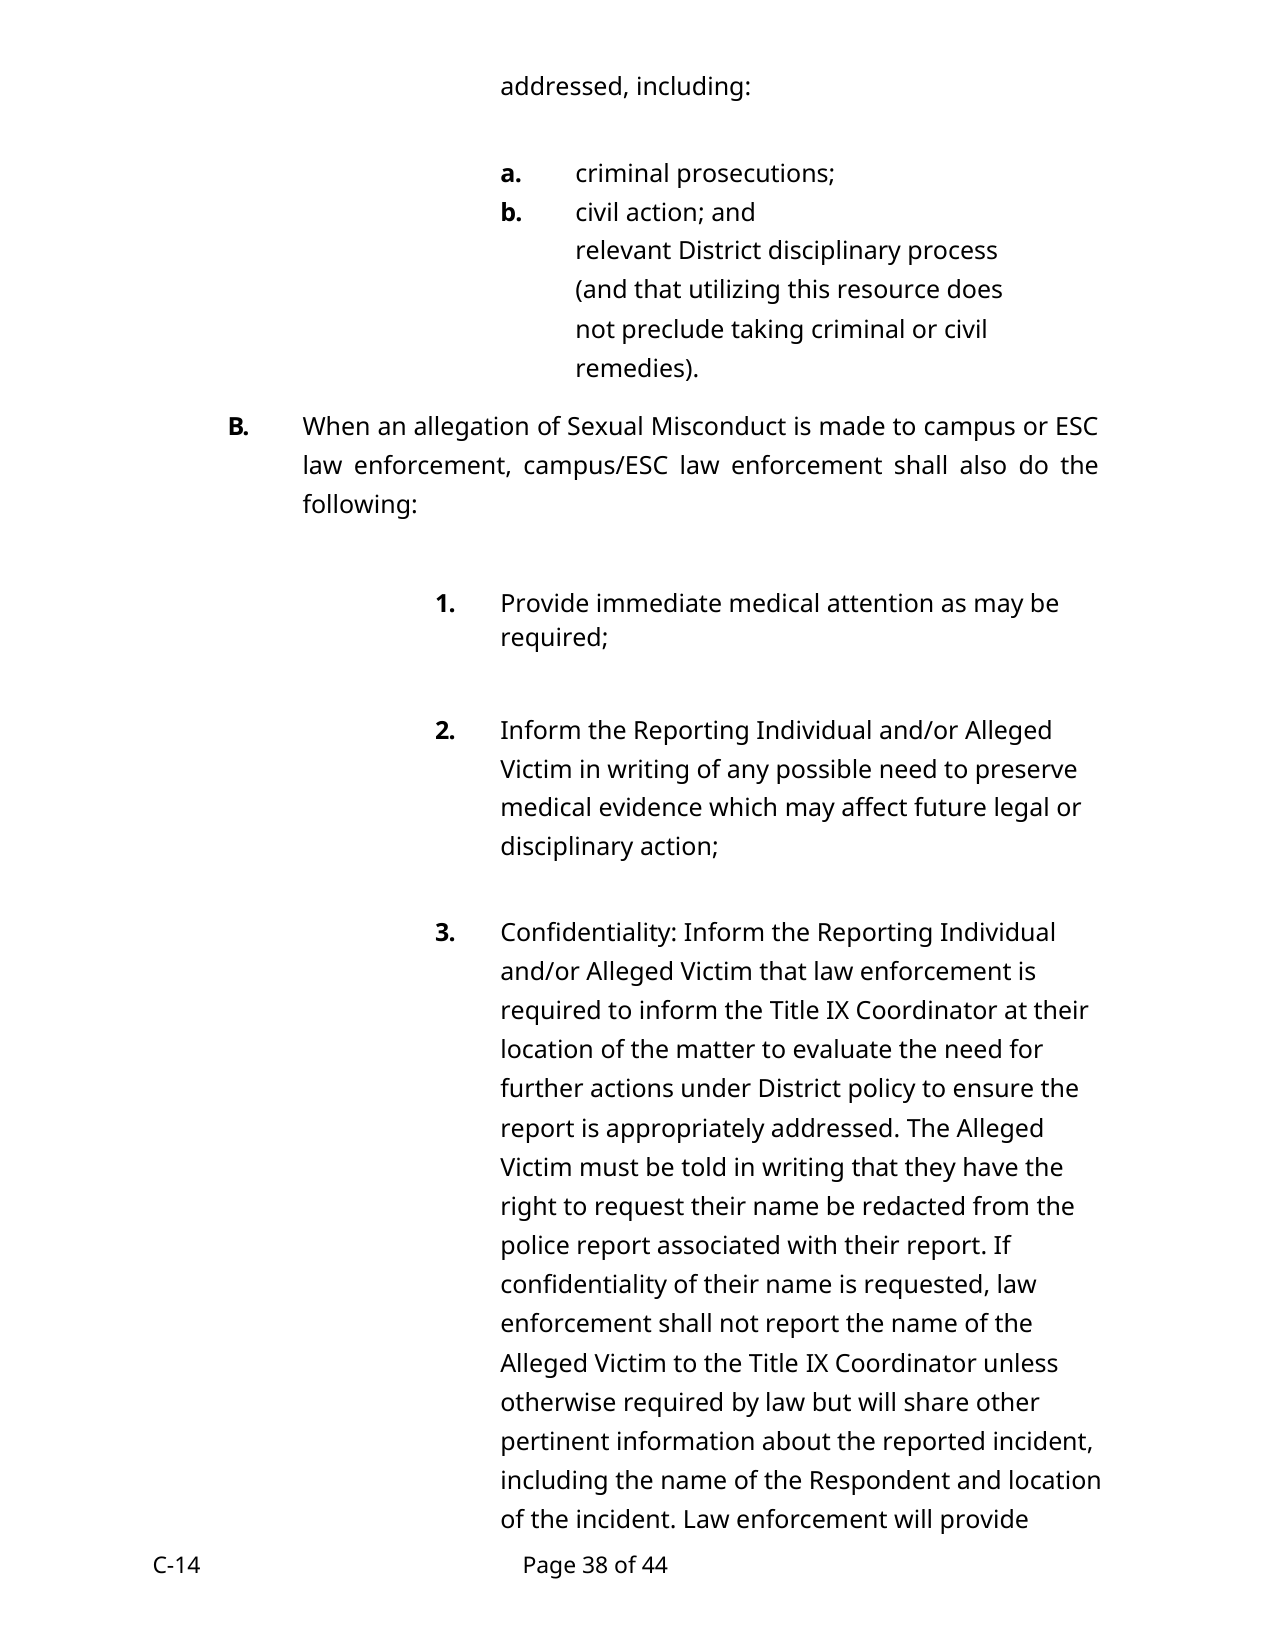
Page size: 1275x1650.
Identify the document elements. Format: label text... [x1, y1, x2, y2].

text relevant District disciplinary process (and that utilizing this resource does not preclude taking criminal or civil remedies). [575, 233, 1039, 384]
text addressed, including: [500, 69, 1154, 103]
list Provide immediate medical attention as may be required; [435, 585, 1101, 653]
list Inform the Reporting Individual and/or Alleged Victim in writing of any possible need to preserve medical evidence which may affect future legal or disciplinary action; [435, 713, 1124, 862]
list civil action; and [500, 194, 1154, 228]
list When an allegation of Sexual Misconduct is made to campus or ESC law enforcement, campus/ESC law enforcement shall also do the following: [227, 409, 1100, 521]
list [435, 914, 1108, 1536]
list criminal prosecutions; [500, 156, 1154, 190]
